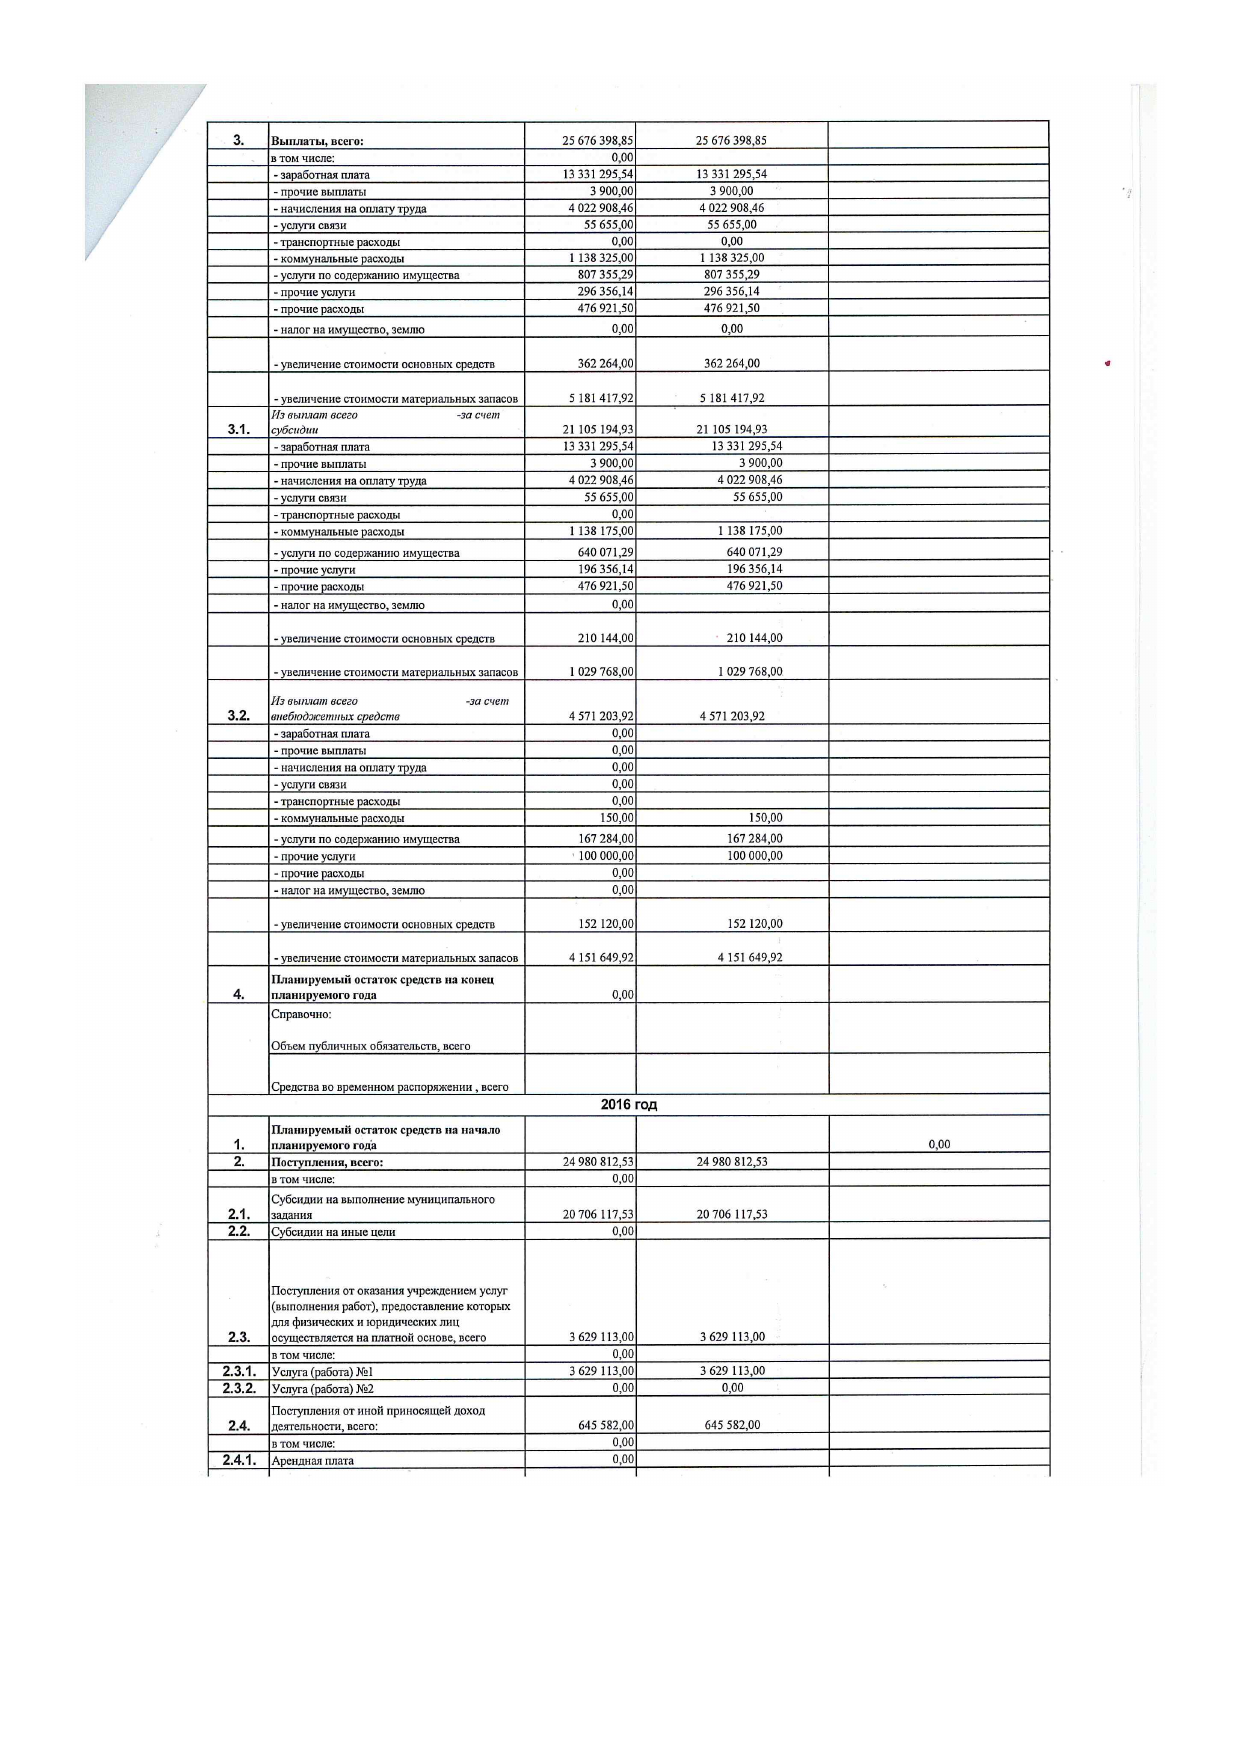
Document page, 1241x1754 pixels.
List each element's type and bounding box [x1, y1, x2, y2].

picture [75, 75, 1166, 1486]
